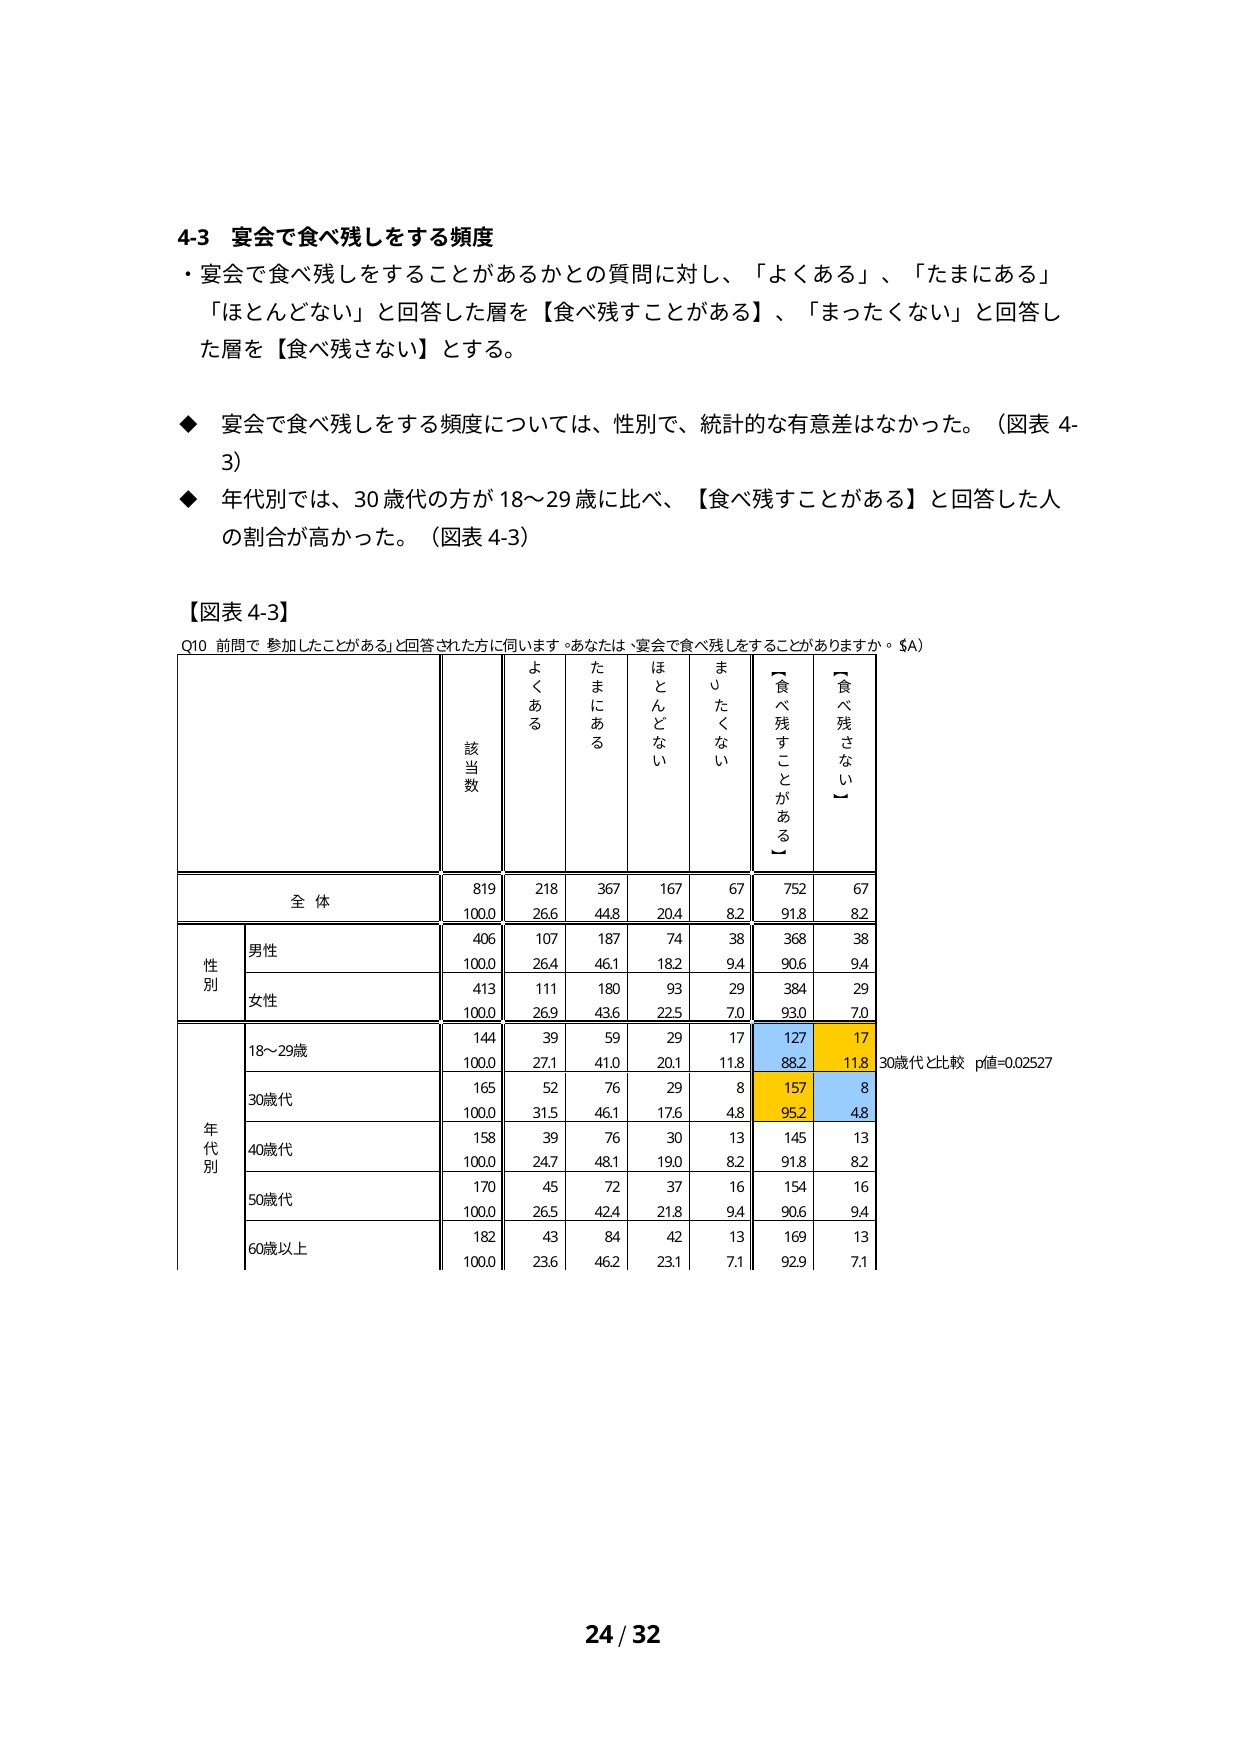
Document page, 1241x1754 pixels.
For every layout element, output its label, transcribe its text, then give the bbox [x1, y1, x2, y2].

list 年代別では、30歳代の方が18～29歳に比べ、【食べ残すことがある】と回答した人の割合が高かった。（図表4-3） [177, 479, 1063, 554]
text ・宴会で食べ残しをすることがあるかとの質問に対し、「よくある」、「たまにある」「ほとんどない」と回答した層を【食べ残すことがある】、「まったくない」と回答した層を【食べ残さない】とする。 [177, 254, 1063, 367]
text 4-3 宴会で食べ残しをする頻度 [177, 217, 1063, 254]
text 【図表4-3】 [177, 592, 1063, 629]
list 宴会で食べ残しをする頻度については、性別で、統計的な有意差はなかった。（図表4-3） [177, 404, 1078, 479]
